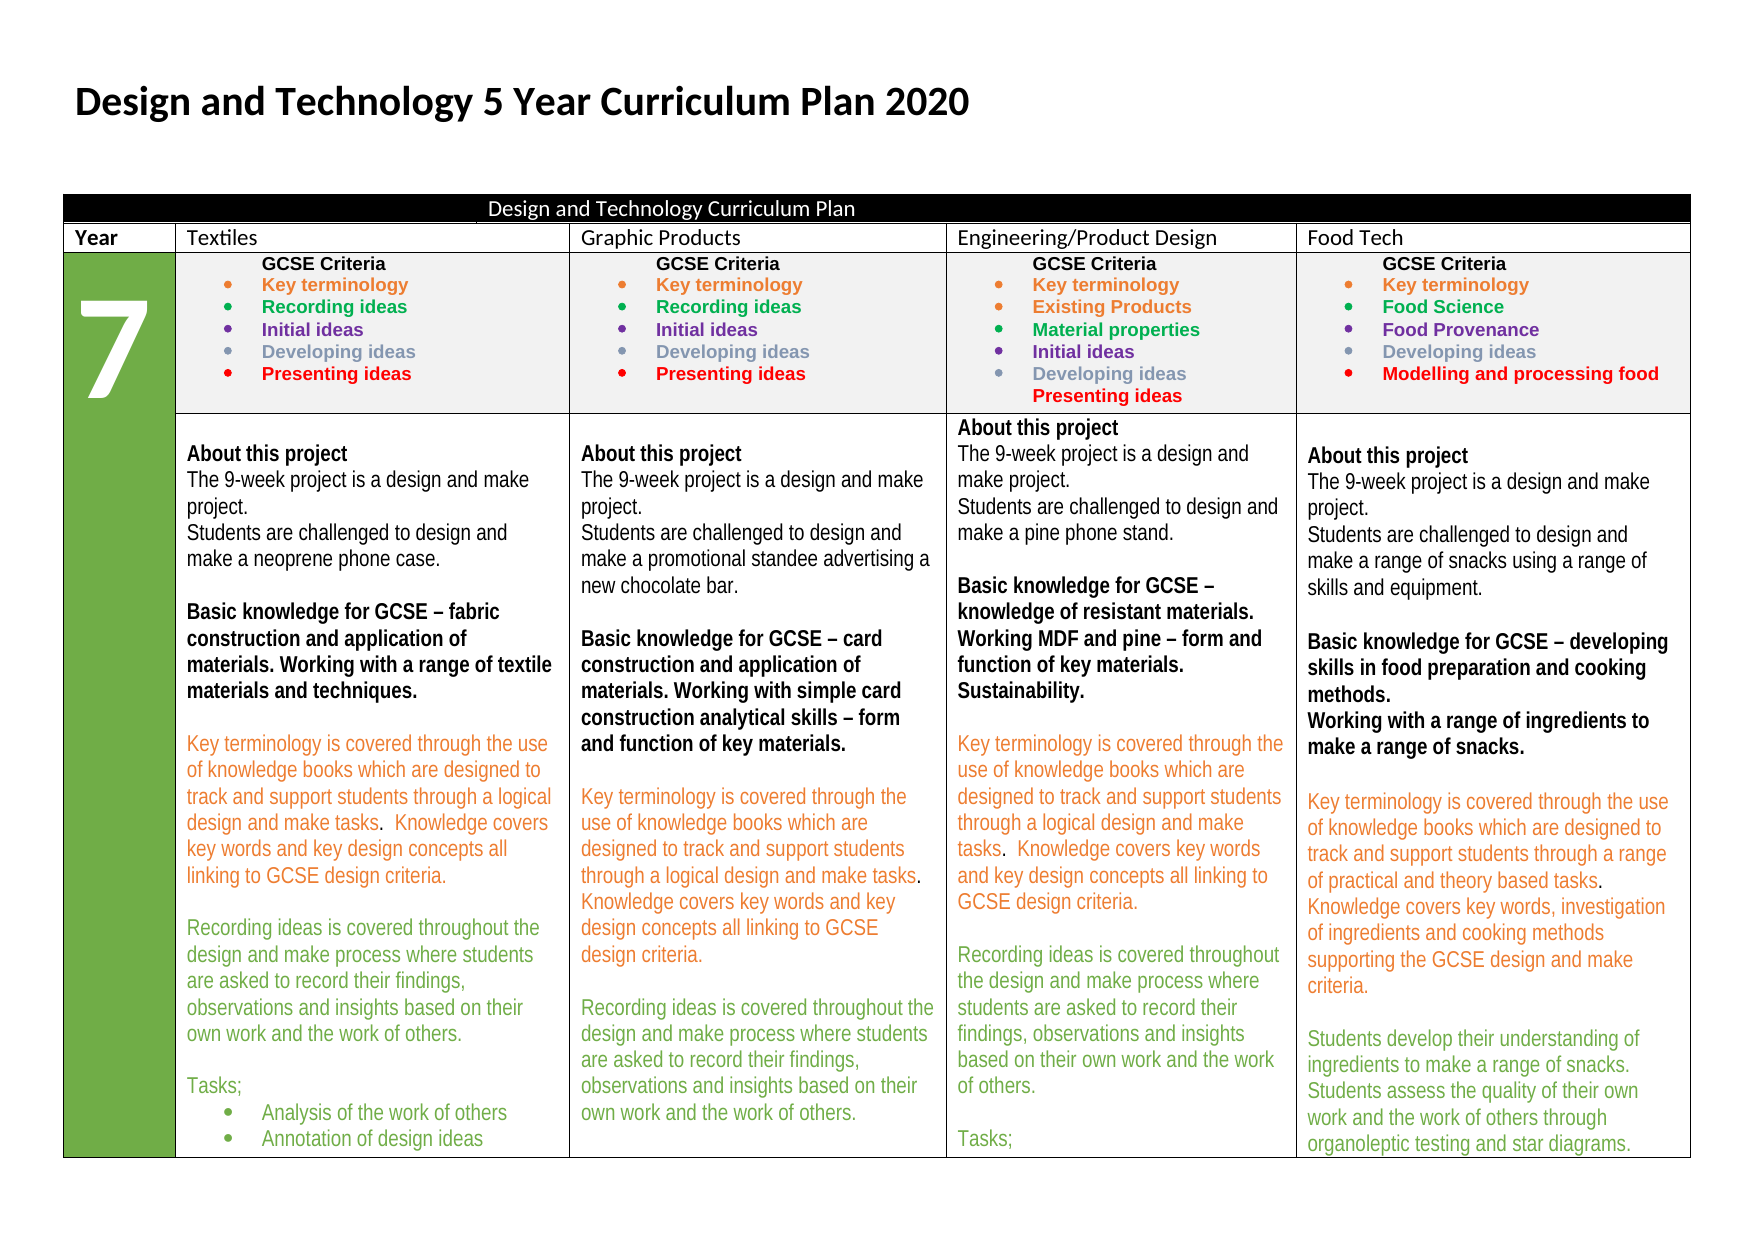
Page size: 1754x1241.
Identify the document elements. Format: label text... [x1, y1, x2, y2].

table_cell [1297, 414, 1690, 1157]
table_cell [947, 414, 1296, 1157]
table_cell Engineering/Product Design [947, 224, 1296, 252]
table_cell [176, 414, 569, 1157]
text Design and Technology 5 Year Curriculum Plan 2020 [75, 75, 1679, 126]
table_cell Food Tech [1297, 224, 1690, 252]
table_cell GCSE Criteria Key terminology Food Science Food Provenance Developing ideas Modelling and processing food [1297, 253, 1690, 413]
table_header [64, 195, 476, 222]
table_cell GCSE Criteria Key terminology Recording ideas Initial ideas Developing ideas Presenting ideas [176, 253, 569, 413]
table_cell GCSE Criteria Key terminology Recording ideas Initial ideas Developing ideas Presenting ideas [570, 253, 946, 413]
table_cell GCSE Criteria Key terminology Existing Products Material properties Initial ideas Developing ideas Presenting ideas [947, 253, 1296, 413]
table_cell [570, 414, 946, 1157]
table_cell Graphic Products [570, 224, 946, 252]
table_cell Textiles [176, 224, 569, 252]
table_header Design and Technology Curriculum Plan [477, 195, 1690, 222]
table_cell 7 [64, 253, 175, 1157]
table_cell Year [64, 224, 175, 252]
